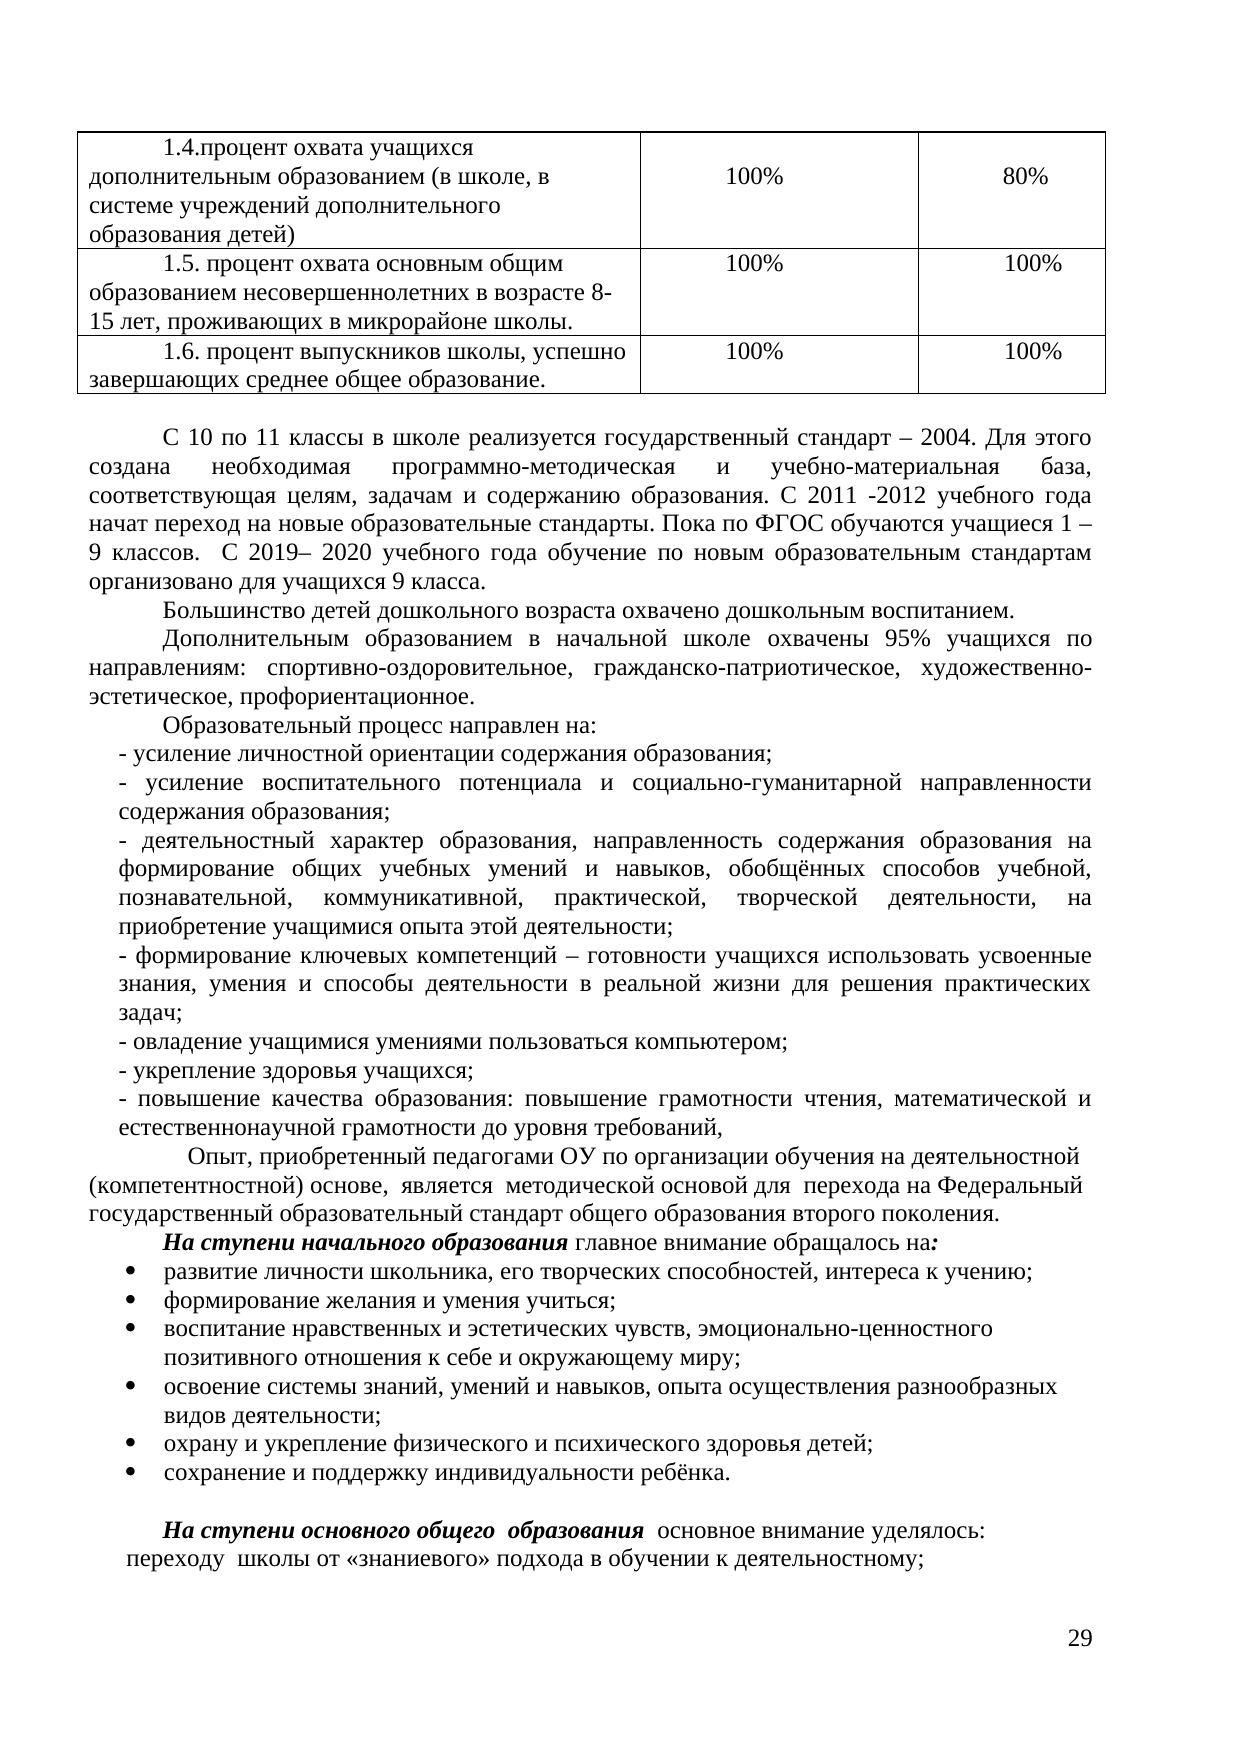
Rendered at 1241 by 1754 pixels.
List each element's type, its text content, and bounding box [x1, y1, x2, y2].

text - укрепление здоровья учащихся; [118, 1055, 1092, 1083]
text переходу школы от «знаниевого» подхода в обучении к деятельностному; [126, 1543, 1092, 1572]
text На ступени основного общего образования основное внимание уделялось: [89, 1515, 1092, 1543]
text - повышение качества образования: повышение грамотности чтения, математической и естественнонаучной грамотности до уровня требований, [118, 1083, 1092, 1141]
text Образовательный процесс направлен на: [89, 710, 1092, 738]
text С 10 по 11 классы в школе реализуется государственный стандарт – 2004. Для этого создана необходимая программно-методическая и учебно-материальная база, соответствующая целям, задачам и содержанию образования. С 2011 -2012 учебного года начат переход на новые образовательные стандарты. Пока по ФГОС обучаются учащиеся 1 – 9 классов. С 2019– 2020 учебного года обучение по новым образовательным стандартам организовано для учащихся 9 класса. [89, 422, 1092, 595]
text - деятельностный характер образования, направленность содержания образования на формирование общих учебных умений и навыков, обобщённых способов учебной, познавательной, коммуникативной, практической, творческой деятельности, на приобретение учащимися опыта этой деятельности; [118, 825, 1092, 940]
list развитие личности школьника, его творческих способностей, интереса к учению; [126, 1256, 1092, 1285]
text - овладение учащимися умениями пользоваться компьютером; [118, 1026, 1092, 1055]
text Дополнительным образованием в начальной школе охвачены 95% учащихся по направлениям: спортивно-оздоровительное, гражданско-патриотическое, художественно-эстетическое, профориентационное. [89, 623, 1092, 710]
list воспитание нравственных и эстетических чувств, эмоционально-ценностного позитивного отношения к себе и окружающему миру; [126, 1313, 1092, 1371]
table_cell 100% [919, 336, 1105, 393]
list охрану и укрепление физического и психического здоровья детей; [126, 1428, 1092, 1457]
table_cell 1.4.процент охвата учащихся дополнительным образованием (в школе, в системе учреждений дополнительного образования детей) [78, 133, 640, 247]
table_cell 80% [919, 133, 1105, 247]
table_cell 100% [641, 336, 918, 393]
list освоение системы знаний, умений и навыков, опыта осуществления разнообразных видов деятельности; [126, 1371, 1092, 1428]
table_cell 1.6. процент выпускников школы, успешно завершающих среднее общее образование. [78, 336, 640, 393]
text - усиление воспитательного потенциала и социально-гуманитарной направленности содержания образования; [118, 767, 1092, 825]
list формирование желания и умения учиться; [126, 1285, 1092, 1313]
table_cell 100% [641, 249, 918, 335]
table_cell 100% [919, 249, 1105, 335]
table_cell 100% [641, 133, 918, 247]
text Опыт, приобретенный педагогами ОУ по организации обучения на деятельностной (компетентностной) основе, является методической основой для перехода на Федеральный государственный образовательный стандарт общего образования второго поколения. [89, 1141, 1092, 1227]
text Большинство детей дошкольного возраста охвачено дошкольным воспитанием. [89, 595, 1092, 623]
table_cell 1.5. процент охвата основным общим образованием несовершеннолетних в возрасте 8-15 лет, проживающих в микрорайоне школы. [78, 249, 640, 335]
text - усиление личностной ориентации содержания образования; [118, 738, 1092, 767]
text - формирование ключевых компетенций – готовности учащихся использовать усвоенные знания, умения и способы деятельности в реальной жизни для решения практических задач; [118, 940, 1092, 1026]
list сохранение и поддержку индивидуальности ребёнка. [126, 1457, 1092, 1486]
text На ступени начального образования главное внимание обращалось на: [89, 1227, 1092, 1256]
